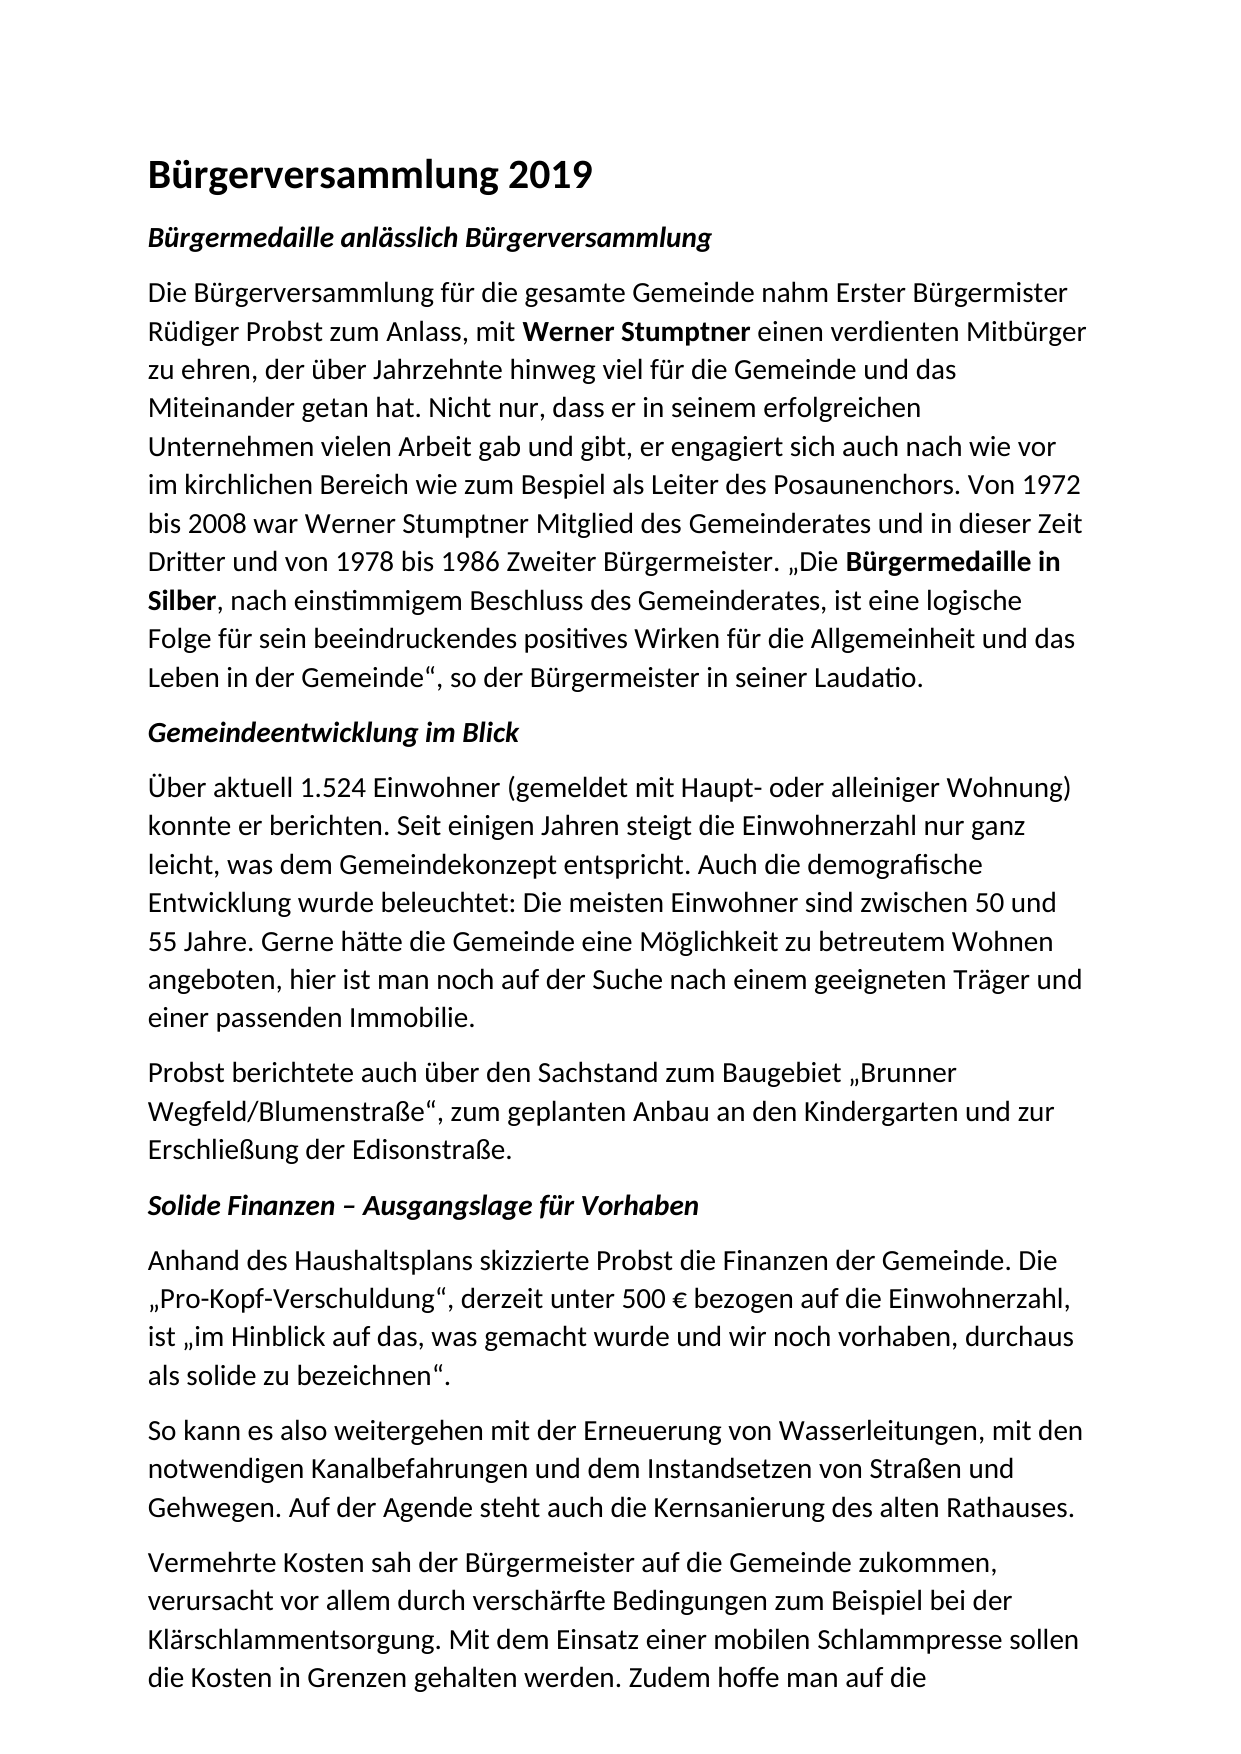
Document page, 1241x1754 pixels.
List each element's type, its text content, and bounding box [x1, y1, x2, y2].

text Solide Finanzen – Ausgangslage für Vorhaben [148, 1187, 1093, 1222]
text Anhand des Haushaltsplans skizzierte Probst die Finanzen der Gemeinde. Die „Pro-Kopf-Verschuldung“, derzeit unter 500 € bezogen auf die Einwohnerzahl, ist „im Hinblick auf das, was gemacht wurde und wir noch vorhaben, durchaus als solide zu bezeichnen“. [148, 1242, 1093, 1393]
text Bürgerversammlung 2019 [148, 148, 1093, 198]
text So kann es also weitergehen mit der Erneuerung von Wasserleitungen, mit den notwendigen Kanalbefahrungen und dem Instandsetzen von Straßen und Gehwegen. Auf der Agende steht auch die Kernsanierung des alten Rathauses. [148, 1412, 1093, 1524]
text Die Bürgerversammlung für die gesamte Gemeinde nahm Erster Bürgermister Rüdiger Probst zum Anlass, mit Werner Stumptner einen verdienten Mitbürger zu ehren, der über Jahrzehnte hinweg viel für die Gemeinde und das Miteinander getan hat. Nicht nur, dass er in seinem erfolgreichen Unternehmen vielen Arbeit gab und gibt, er engagiert sich auch nach wie vor im kirchlichen Bereich wie zum Bespiel als Leiter des Posaunenchors. Von 1972 bis 2008 war Werner Stumptner Mitglied des Gemeinderates und in dieser Zeit Dritter und von 1978 bis 1986 Zweiter Bürgermeister. „Die Bürgermedaille in Silber, nach einstimmigem Beschluss des Gemeinderates, ist eine logische Folge für sein beeindruckendes positives Wirken für die Allgemeinheit und das Leben in der Gemeinde“, so der Bürgermeister in seiner Laudatio. [148, 274, 1093, 694]
text Bürgermedaille anlässlich Bürgerversammlung [148, 219, 1093, 255]
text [148, 1544, 1093, 1695]
text Über aktuell 1.524 Einwohner (gemeldet mit Haupt- oder alleiniger Wohnung) konnte er berichten. Seit einigen Jahren steigt die Einwohnerzahl nur ganz leicht, was dem Gemeindekonzept entspricht. Auch die demografische Entwicklung wurde beleuchtet: Die meisten Einwohner sind zwischen 50 und 55 Jahre. Gerne hätte die Gemeinde eine Möglichkeit zu betreutem Wohnen angeboten, hier ist man noch auf der Suche nach einem geeigneten Träger und einer passenden Immobilie. [148, 769, 1093, 1035]
text Probst berichtete auch über den Sachstand zum Baugebiet „Brunner Wegfeld/Blumenstraße“, zum geplanten Anbau an den Kindergarten und zur Erschließung der Edisonstraße. [148, 1054, 1093, 1167]
text Gemeindeentwicklung im Blick [148, 714, 1093, 749]
